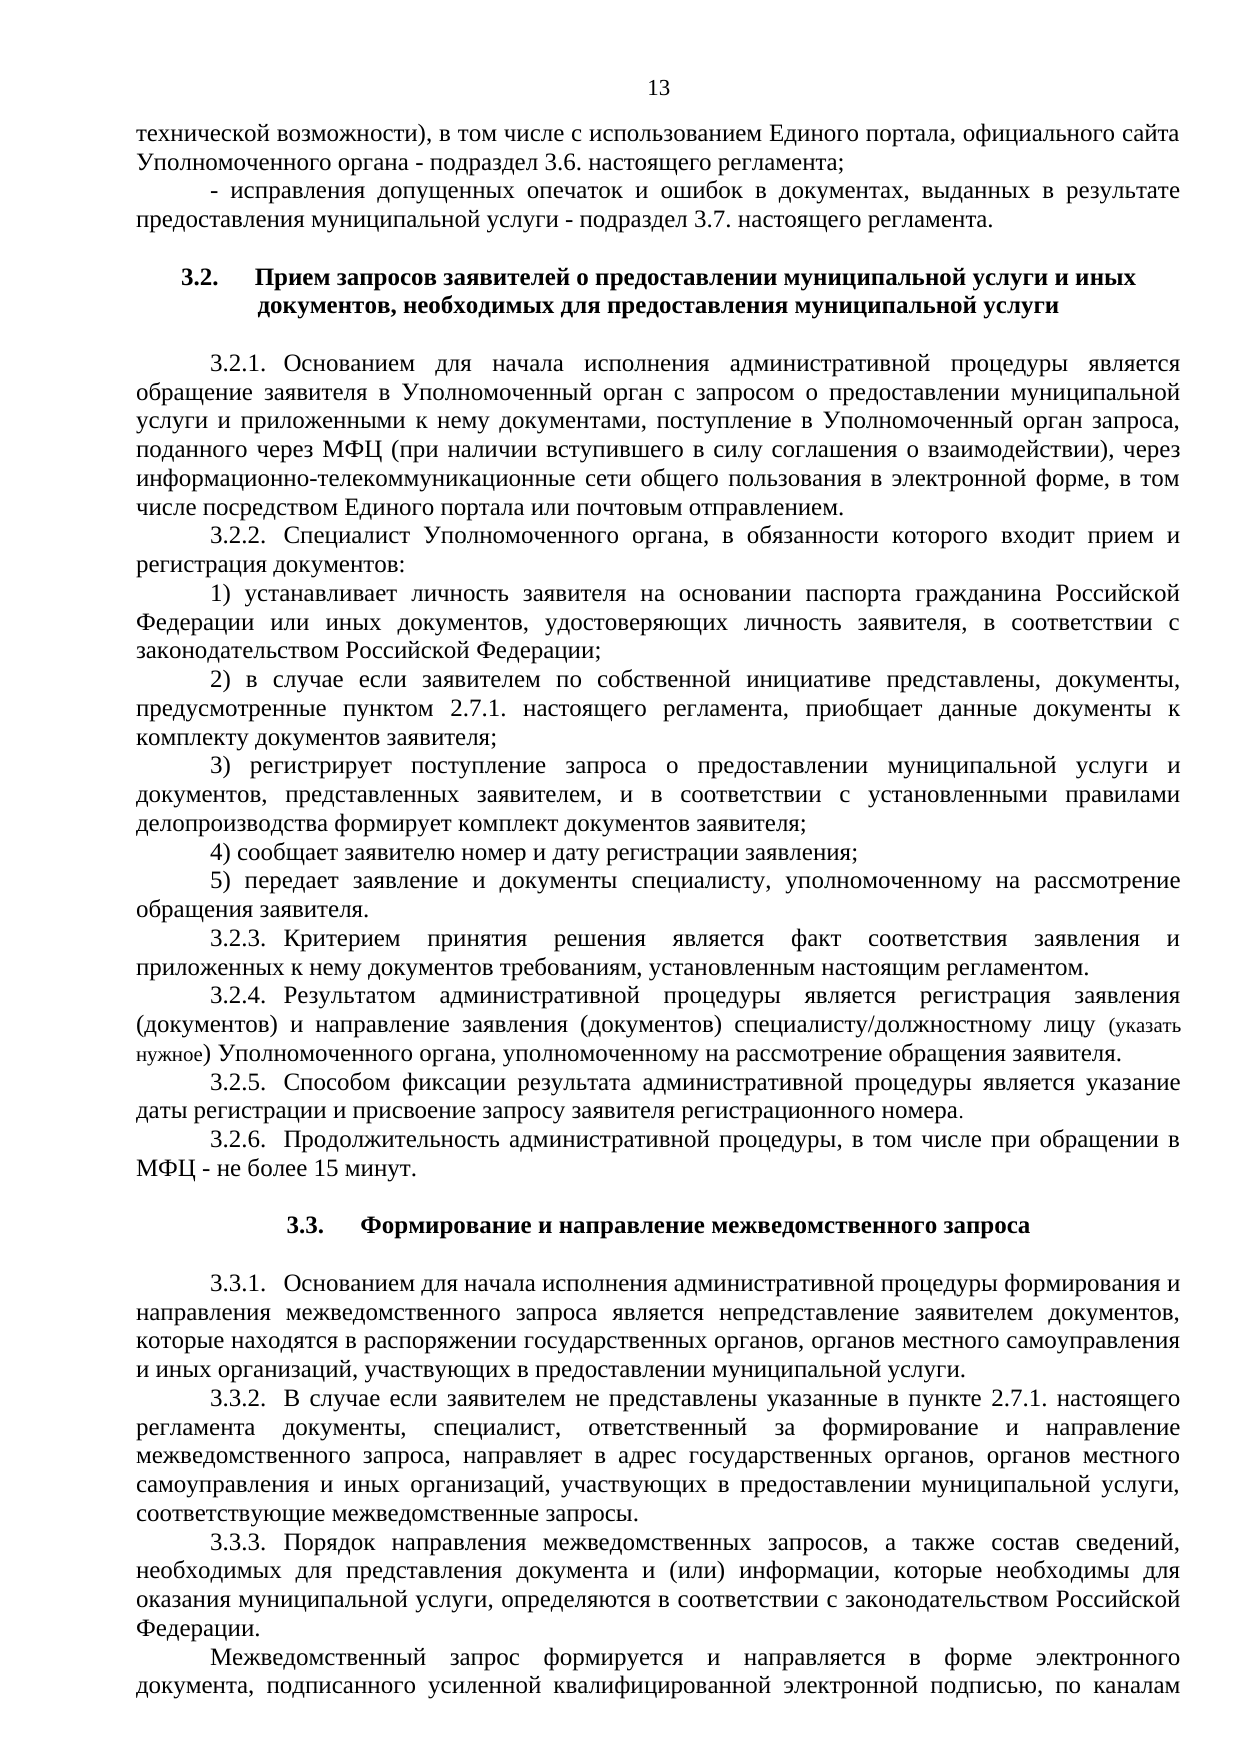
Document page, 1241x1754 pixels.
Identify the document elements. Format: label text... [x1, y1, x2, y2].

text 2) в случае если заявителем по собственной инициативе представлены, документы, предусмотренные пунктом 2.7.1. настоящего регламента, приобщает данные документы к комплекту документов заявителя; [136, 664, 1181, 751]
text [136, 118, 1181, 176]
list Способом фиксации результата административной процедуры является указание даты регистрации и присвоение запросу заявителя регистрационного номера. [136, 1067, 1181, 1124]
list Основанием для начала исполнения административной процедуры формирования и направления межведомственного запроса является непредставление заявителем документов, которые находятся в распоряжении государственных органов, органов местного самоуправления и иных организаций, участвующих в предоставлении муниципальной услуги. [136, 1268, 1181, 1383]
list Критерием принятия решения является факт соответствия заявления и приложенных к нему документов требованиям, установленным настоящим регламентом. [136, 923, 1181, 981]
list Продолжительность административной процедуры, в том числе при обращении в МФЦ - не более 15 минут. [136, 1124, 1181, 1182]
list Порядок направления межведомственных запросов, а также состав сведений, необходимых для представления документа и (или) информации, которые необходимы для оказания муниципальной услуги, определяются в соответствии с законодательством Российской Федерации. [136, 1527, 1181, 1642]
list Результатом административной процедуры является регистрация заявления (документов) и направление заявления (документов) специалисту/должностному лицу (указать нужное) Уполномоченного органа, уполномоченному на рассмотрение обращения заявителя. [136, 981, 1181, 1067]
text 5) передает заявление и документы специалисту, уполномоченному на рассмотрение обращения заявителя. [136, 866, 1181, 923]
list Специалист Уполномоченного органа, в обязанности которого входит прием и регистрация документов: [136, 521, 1181, 578]
text 3) регистрирует поступление запроса о предоставлении муниципальной услуги и документов, представленных заявителем, и в соответствии с установленными правилами делопроизводства формирует комплект документов заявителя; [136, 751, 1181, 837]
list Основанием для начала исполнения административной процедуры является обращение заявителя в Уполномоченный орган с запросом о предоставлении муниципальной услуги и приложенными к нему документами, поступление в Уполномоченный орган запроса, поданного через МФЦ (при наличии вступившего в силу соглашения о взаимодействии), через информационно-телекоммуникационные сети общего пользования в электронной форме, в том числе посредством Единого портала или почтовым отправлением. [136, 348, 1181, 521]
text - исправления допущенных опечаток и ошибок в документах, выданных в результате предоставления муниципальной услуги - подраздел 3.7. настоящего регламента. [136, 176, 1181, 233]
text 1) устанавливает личность заявителя на основании паспорта гражданина Российской Федерации или иных документов, удостоверяющих личность заявителя, в соответствии с законодательством Российской Федерации; [136, 578, 1181, 664]
list В случае если заявителем не представлены указанные в пункте 2.7.1. настоящего регламента документы, специалист, ответственный за формирование и направление межведомственного запроса, направляет в адрес государственных органов, органов местного самоуправления и иных организаций, участвующих в предоставлении муниципальной услуги, соответствующие межведомственные запросы. [136, 1383, 1181, 1527]
text 4) сообщает заявителю номер и дату регистрации заявления; [136, 837, 1181, 866]
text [136, 1642, 1181, 1699]
list Прием запросов заявителей о предоставлении муниципальной услуги и иных документов, необходимых для предоставления муниципальной услуги [136, 262, 1181, 319]
list Формирование и направление межведомственного запроса [136, 1211, 1181, 1239]
